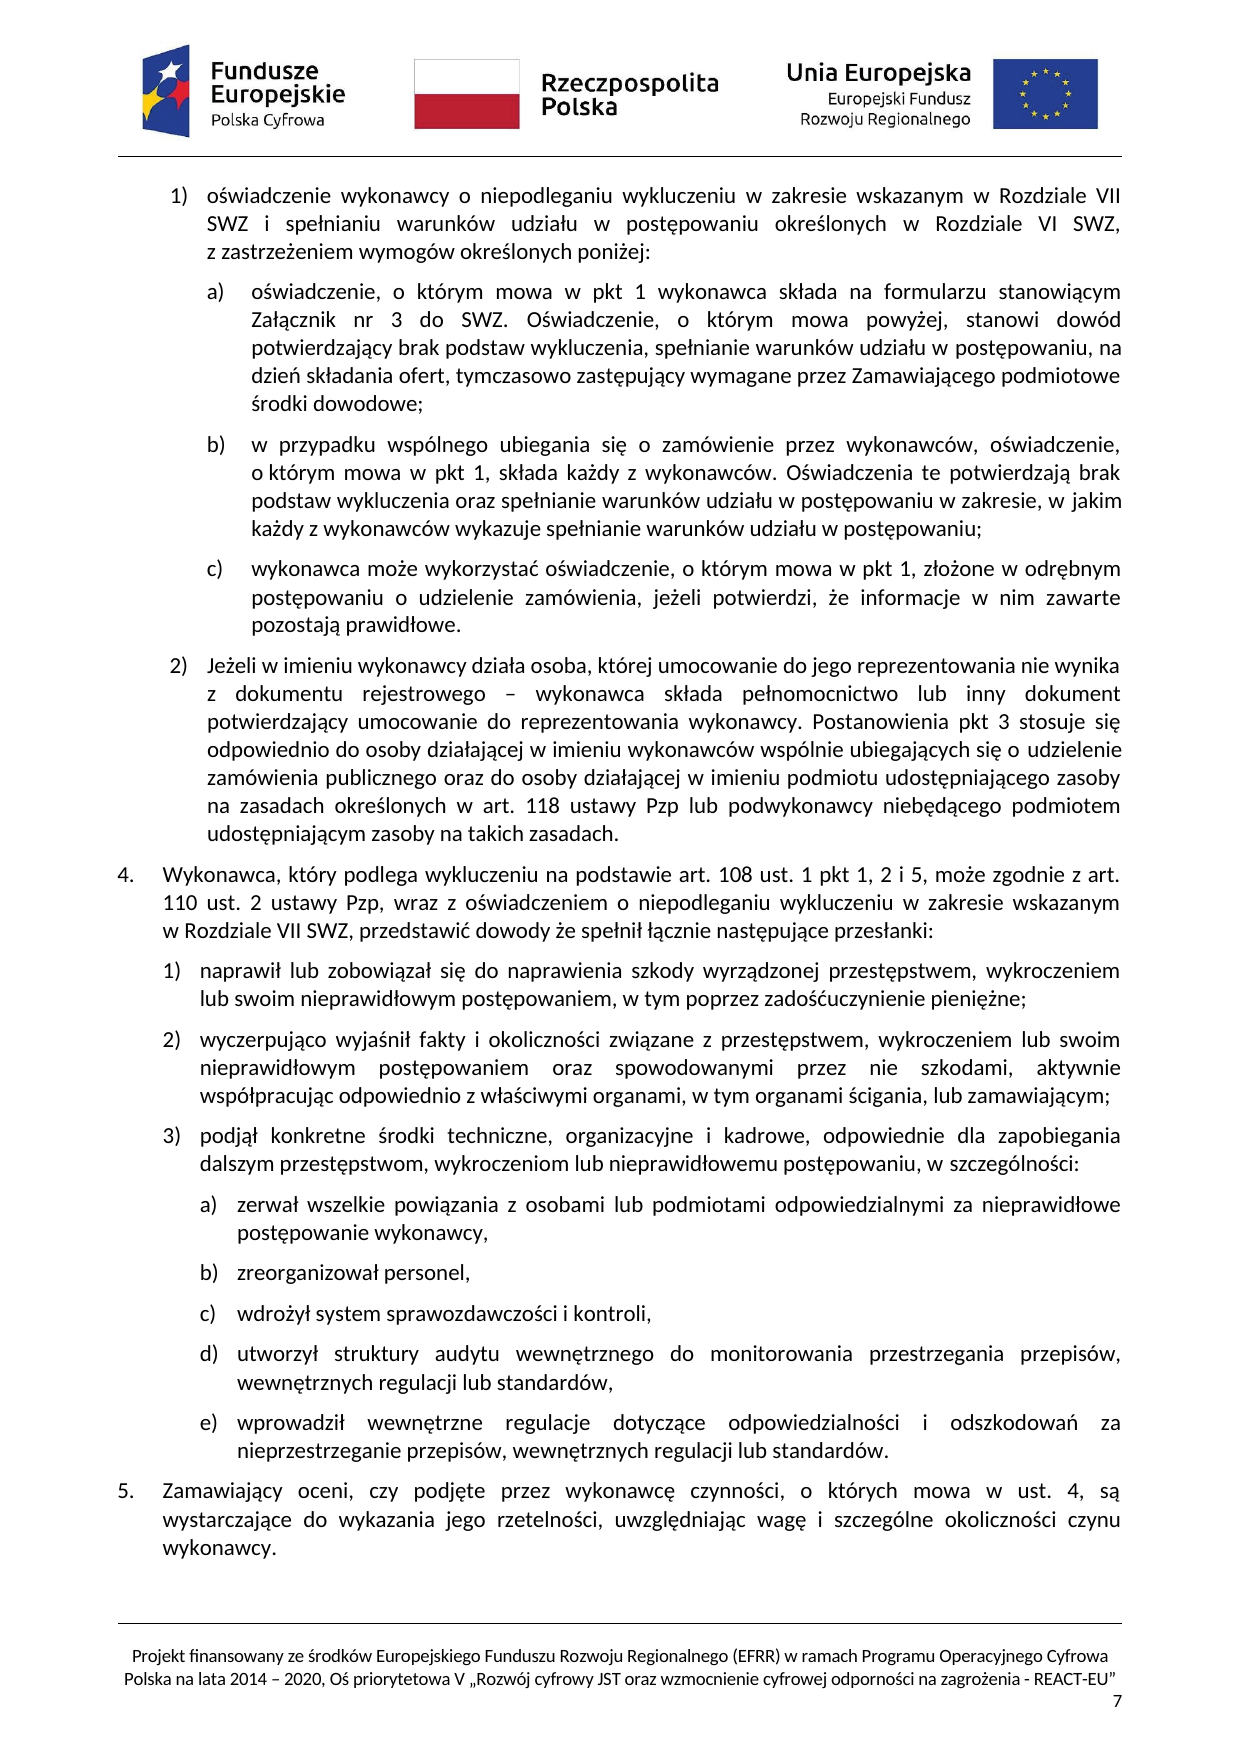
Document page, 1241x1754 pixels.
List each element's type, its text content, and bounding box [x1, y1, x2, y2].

list zreorganizował personel, [199, 1258, 1122, 1287]
list Zamawiający oceni, czy podjęte przez wykonawcę czynności, o których mowa w ust. 4, są wystarczające do wykazania jego rzetelności, uwzględniając wagę i szczególne okoliczności czynu wykonawcy. [117, 1477, 1122, 1561]
list podjął konkretne środki techniczne, organizacyjne i kadrowe, odpowiednie dla zapobiegania dalszym przestępstwom, wykroczeniom lub nieprawidłowemu postępowaniu, w szczególności: [162, 1121, 1122, 1177]
list oświadczenie wykonawcy o niepodleganiu wykluczeniu w zakresie wskazanym w Rozdziale VII SWZ i spełnianiu warunków udziału w postępowaniu określonych w Rozdziale VI SWZ, z zastrzeżeniem wymogów określonych poniżej: [169, 181, 1122, 265]
list wykonawca może wykorzystać oświadczenie, o którym mowa w pkt 1, złożone w odrębnym postępowaniu o udzielenie zamówienia, jeżeli potwierdzi, że informacje w nim zawarte pozostają prawidłowe. [207, 554, 1122, 639]
list naprawił lub zobowiązał się do naprawienia szkody wyrządzonej przestępstwem, wykroczeniem lub swoim nieprawidłowym postępowaniem, w tym poprzez zadośćuczynienie pieniężne; [162, 956, 1122, 1012]
list Jeżeli w imieniu wykonawcy działa osoba, której umocowanie do jego reprezentowania nie wynika z dokumentu rejestrowego – wykonawca składa pełnomocnictwo lub inny dokument potwierdzający umocowanie do reprezentowania wykonawcy. Postanowienia pkt 3 stosuje się odpowiednio do osoby działającej w imieniu wykonawców wspólnie ubiegających się o udzielenie zamówienia publicznego oraz do osoby działającej w imieniu podmiotu udostępniającego zasoby na zasadach określonych w art. 118 ustawy Pzp lub podwykonawcy niebędącego podmiotem udostępniającym zasoby na takich zasadach. [169, 651, 1122, 847]
list wprowadził wewnętrzne regulacje dotyczące odpowiedzialności i odszkodowań za nieprzestrzeganie przepisów, wewnętrznych regulacji lub standardów. [199, 1408, 1122, 1464]
picture [140, 41, 1101, 141]
list Wykonawca, który podlega wykluczeniu na podstawie art. 108 ust. 1 pkt 1, 2 i 5, może zgodnie z art. 110 ust. 2 ustawy Pzp, wraz z oświadczeniem o niepodleganiu wykluczeniu w zakresie wskazanym w Rozdziale VII SWZ, przedstawić dowody że spełnił łącznie następujące przesłanki: [117, 860, 1122, 944]
list zerwał wszelkie powiązania z osobami lub podmiotami odpowiedzialnymi za nieprawidłowe postępowanie wykonawcy, [199, 1190, 1122, 1246]
list wyczerpująco wyjaśnił fakty i okoliczności związane z przestępstwem, wykroczeniem lub swoim nieprawidłowym postępowaniem oraz spowodowanymi przez nie szkodami, aktywnie współpracując odpowiednio z właściwymi organami, w tym organami ścigania, lub zamawiającym; [162, 1025, 1122, 1109]
list utworzył struktury audytu wewnętrznego do monitorowania przestrzegania przepisów, wewnętrznych regulacji lub standardów, [199, 1339, 1122, 1396]
list wdrożył system sprawozdawczości i kontroli, [199, 1299, 1122, 1327]
list w przypadku wspólnego ubiegania się o zamówienie przez wykonawców, oświadczenie, o którym mowa w pkt 1, składa każdy z wykonawców. Oświadczenia te potwierdzają brak podstaw wykluczenia oraz spełnianie warunków udziału w postępowaniu w zakresie, w jakim każdy z wykonawców wykazuje spełnianie warunków udziału w postępowaniu; [207, 430, 1122, 542]
list oświadczenie, o którym mowa w pkt 1 wykonawca składa na formularzu stanowiącym Załącznik nr 3 do SWZ. Oświadczenie, o którym mowa powyżej, stanowi dowód potwierdzający brak podstaw wykluczenia, spełnianie warunków udziału w postępowaniu, na dzień składania ofert, tymczasowo zastępujący wymagane przez Zamawiającego podmiotowe środki dowodowe; [207, 277, 1122, 417]
